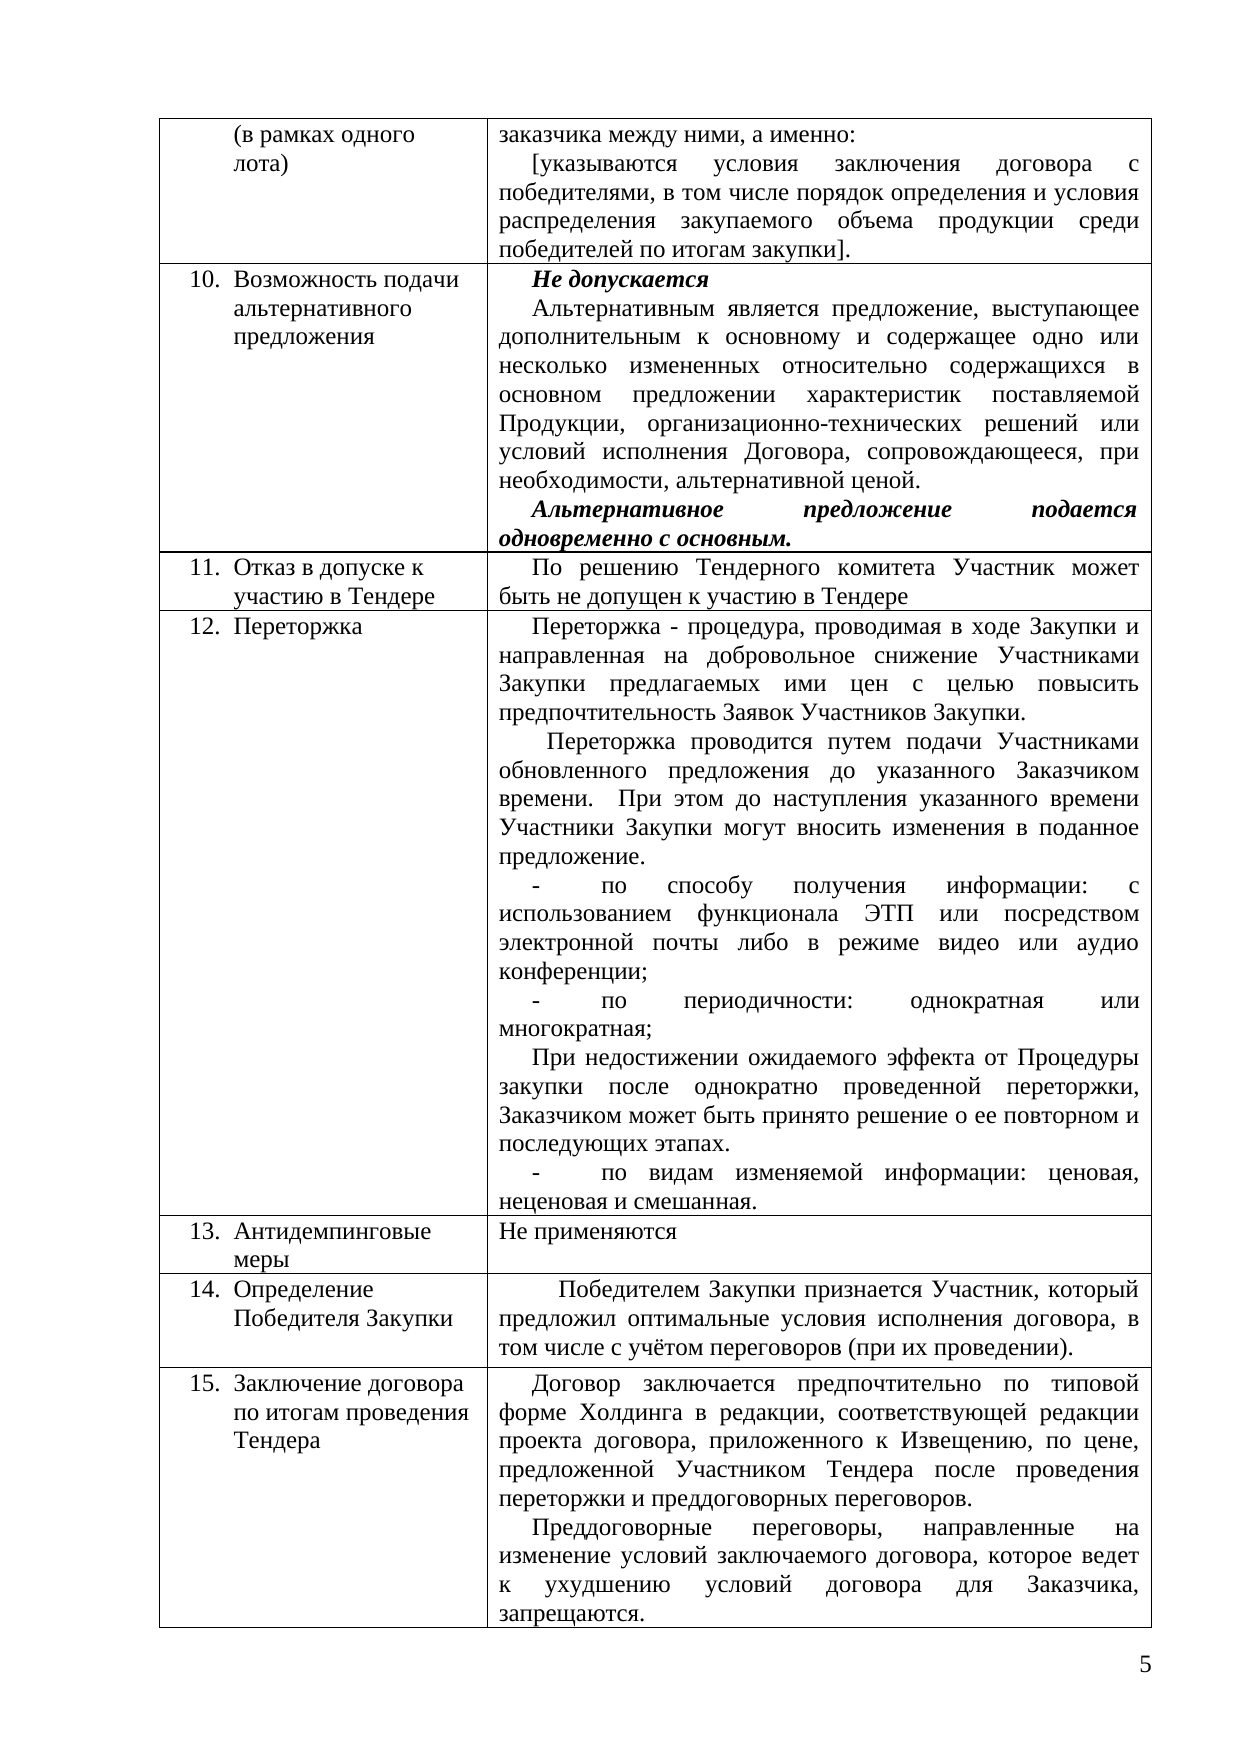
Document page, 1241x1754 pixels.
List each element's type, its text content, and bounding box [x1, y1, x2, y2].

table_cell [160, 119, 487, 263]
table_cell Переторжка [160, 611, 487, 1215]
table_cell Не применяются [488, 1216, 1151, 1273]
table_cell Не допускается Альтернативным является предложение, выступающее дополнительным к основному и содержащее одно или несколько измененных относительно содержащихся в основном предложении характеристик поставляемой Продукции, организационно-технических решений или условий исполнения Договора, сопровождающееся, при необходимости, альтернативной ценой. Альтернативное предложение подается одновременно с основным. [488, 264, 1151, 551]
table_cell Антидемпинговые меры [160, 1216, 487, 1273]
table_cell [160, 1368, 487, 1627]
table_cell Победителем Закупки признается Участник, который предложил оптимальные условия исполнения договора, в том числе с учётом переговоров (при их проведении). [488, 1274, 1151, 1367]
table_cell Определение Победителя Закупки [160, 1274, 487, 1367]
table_cell Возможность подачи альтернативного предложения [160, 264, 487, 551]
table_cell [488, 119, 1151, 263]
table_cell По решению Тендерного комитета Участник может быть не допущен к участию в Тендере [488, 553, 1151, 610]
table_cell Переторжка - процедура, проводимая в ходе Закупки и направленная на добровольное снижение Участниками Закупки предлагаемых ими цен с целью повысить предпочтительность Заявок Участников Закупки. Переторжка проводится путем подачи Участниками обновленного предложения до указанного Заказчиком времени. При этом до наступления указанного времени Участники Закупки могут вносить изменения в поданное предложение. - по способу получения информации: с использованием функционала ЭТП или посредством электронной почты либо в режиме видео или аудио конференции; - по периодичности: однократная или многократная; При недостижении ожидаемого эффекта от Процедуры закупки после однократно проведенной переторжки, Заказчиком может быть принято решение о ее повторном и последующих этапах. - по видам изменяемой информации: ценовая, неценовая и смешанная. [488, 611, 1151, 1215]
table_cell Отказ в допуске к участию в Тендере [160, 553, 487, 610]
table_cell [488, 1368, 1151, 1627]
